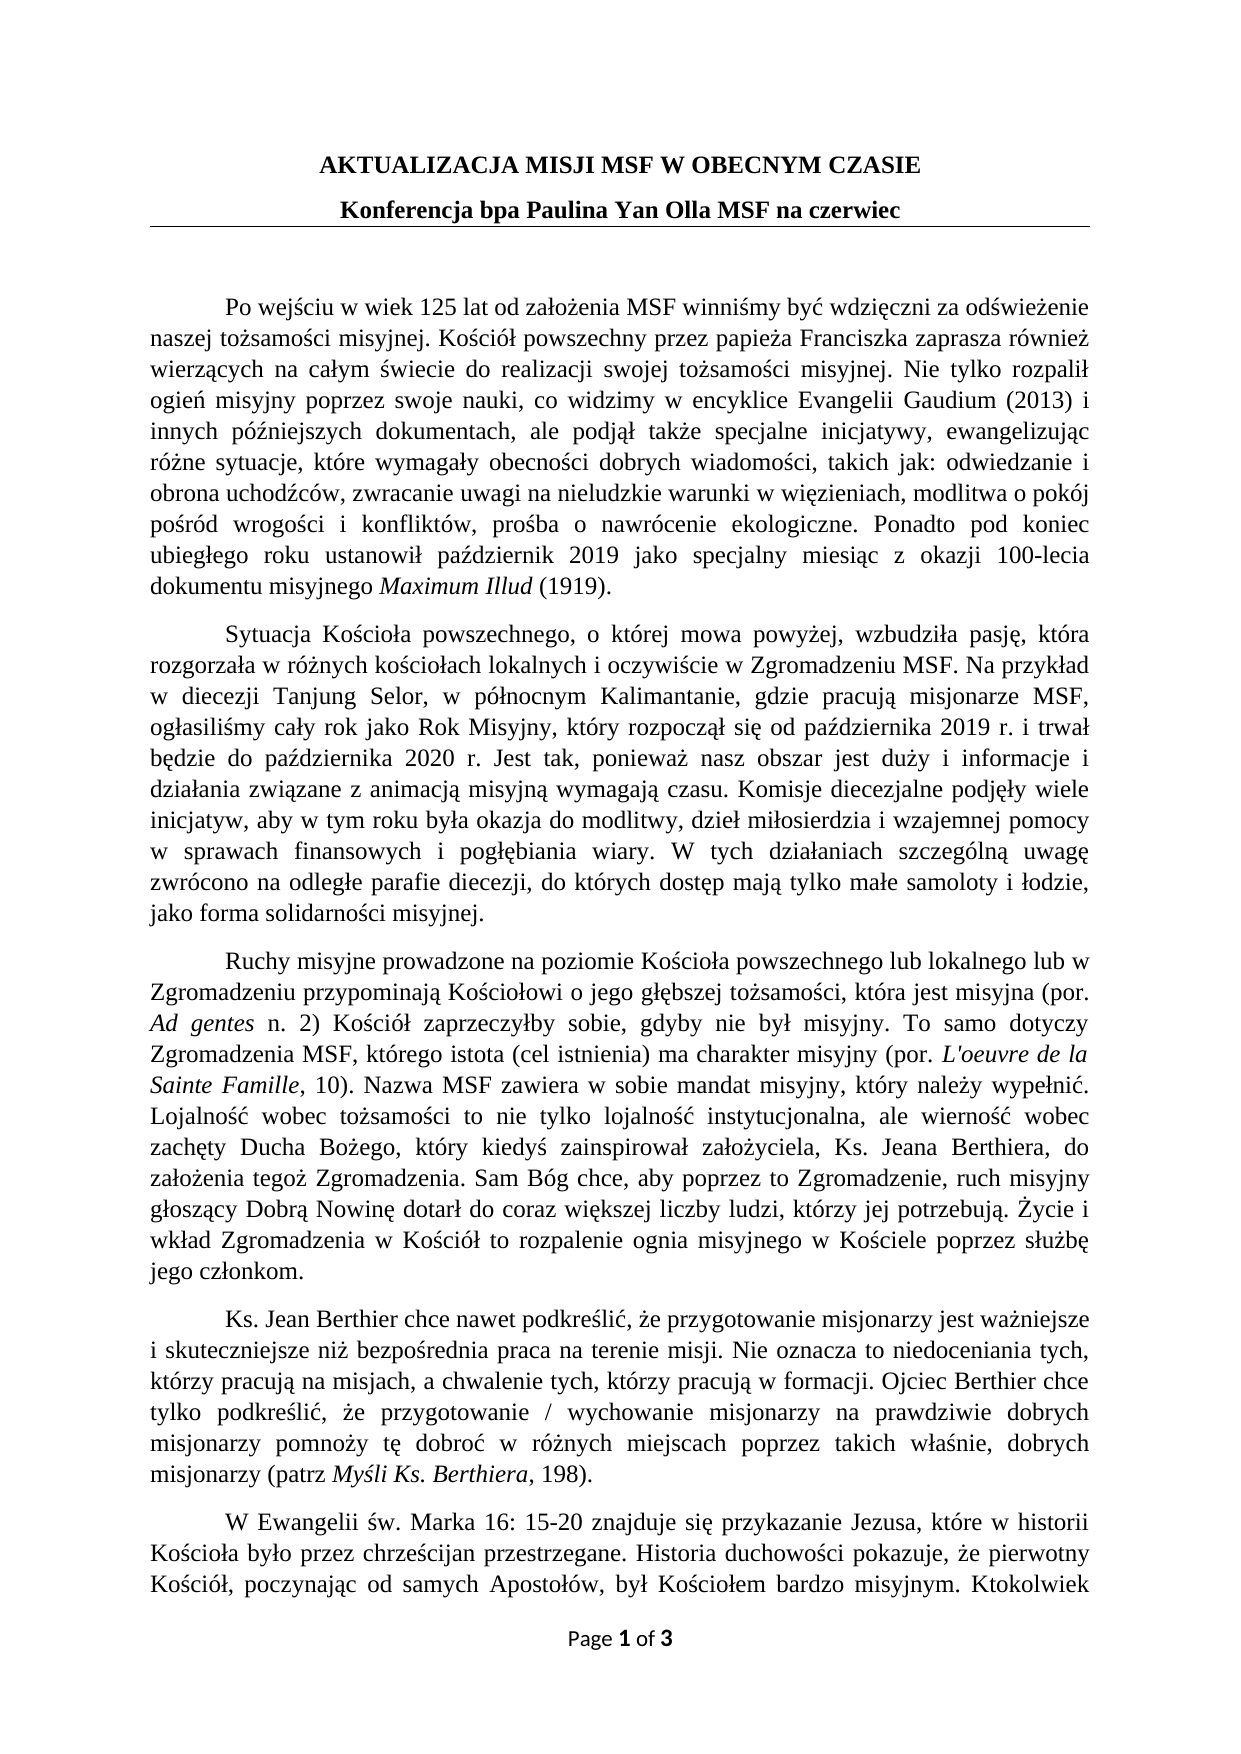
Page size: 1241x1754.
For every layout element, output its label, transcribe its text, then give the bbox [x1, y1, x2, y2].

text Konferencja bpa Paulina Yan Olla MSF na czerwiec [150, 195, 1090, 226]
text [150, 1507, 1090, 1598]
text AKTUALIZACJA MISJI MSF W OBECNYM CZASIE [150, 150, 1090, 179]
text Ruchy misyjne prowadzone na poziomie Kościoła powszechnego lub lokalnego lub w Zgromadzeniu przypominają Kościołowi o jego głębszej tożsamości, która jest misyjna (por. Ad gentes n. 2) Kościół zaprzeczyłby sobie, gdyby nie był misyjny. To samo dotyczy Zgromadzenia MSF, którego istota (cel istnienia) ma charakter misyjny (por. L'oeuvre de la Sainte Famille, 10). Nazwa MSF zawiera w sobie mandat misyjny, który należy wypełnić. Lojalność wobec tożsamości to nie tylko lojalność instytucjonalna, ale wierność wobec zachęty Ducha Bożego, który kiedyś zainspirował założyciela, Ks. Jeana Berthiera, do założenia tegoż Zgromadzenia. Sam Bóg chce, aby poprzez to Zgromadzenie, ruch misyjny głoszący Dobrą Nowinę dotarł do coraz większej liczby ludzi, którzy jej potrzebują. Życie i wkład Zgromadzenia w Kościół to rozpalenie ognia misyjnego w Kościele poprzez służbę jego członkom. [150, 946, 1090, 1285]
text Sytuacja Kościoła powszechnego, o której mowa powyżej, wzbudziła pasję, która rozgorzała w różnych kościołach lokalnych i oczywiście w Zgromadzeniu MSF. Na przykład w diecezji Tanjung Selor, w północnym Kalimantanie, gdzie pracują misjonarze MSF, ogłasiliśmy cały rok jako Rok Misyjny, który rozpoczął się od października 2019 r. i trwał będzie do października 2020 r. Jest tak, ponieważ nasz obszar jest duży i informacje i działania związane z animacją misyjną wymagają czasu. Komisje diecezjalne podjęły wiele inicjatyw, aby w tym roku była okazja do modlitwy, dzieł miłosierdzia i wzajemnej pomocy w sprawach finansowych i pogłębiania wiary. W tych działaniach szczególną uwagę zwrócono na odległe parafie diecezji, do których dostęp mają tylko małe samoloty i łodzie, jako forma solidarności misyjnej. [150, 619, 1090, 927]
text Ks. Jean Berthier chce nawet podkreślić, że przygotowanie misjonarzy jest ważniejsze i skuteczniejsze niż bezpośrednia praca na terenie misji. Nie oznacza to niedoceniania tych, którzy pracują na misjach, a chwalenie tych, którzy pracują w formacji. Ojciec Berthier chce tylko podkreślić, że przygotowanie / wychowanie misjonarzy na prawdziwie dobrych misjonarzy pomnoży tę dobroć w różnych miejscach poprzez takich właśnie, dobrych misjonarzy (patrz Myśli Ks. Berthiera, 198). [150, 1304, 1090, 1488]
text Po wejściu w wiek 125 lat od założenia MSF winniśmy być wdzięczni za odświeżenie naszej tożsamości misyjnej. Kościół powszechny przez papieża Franciszka zaprasza również wierzących na całym świecie do realizacji swojej tożsamości misyjnej. Nie tylko rozpalił ogień misyjny poprzez swoje nauki, co widzimy w encyklice Evangelii Gaudium (2013) i innych późniejszych dokumentach, ale podjął także specjalne inicjatywy, ewangelizując różne sytuacje, które wymagały obecności dobrych wiadomości, takich jak: odwiedzanie i obrona uchodźców, zwracanie uwagi na nieludzkie warunki w więzieniach, modlitwa o pokój pośród wrogości i konfliktów, prośba o nawrócenie ekologiczne. Ponadto pod koniec ubiegłego roku ustanowił październik 2019 jako specjalny miesiąc z okazji 100-lecia dokumentu misyjnego Maximum Illud (1919). [150, 292, 1090, 600]
